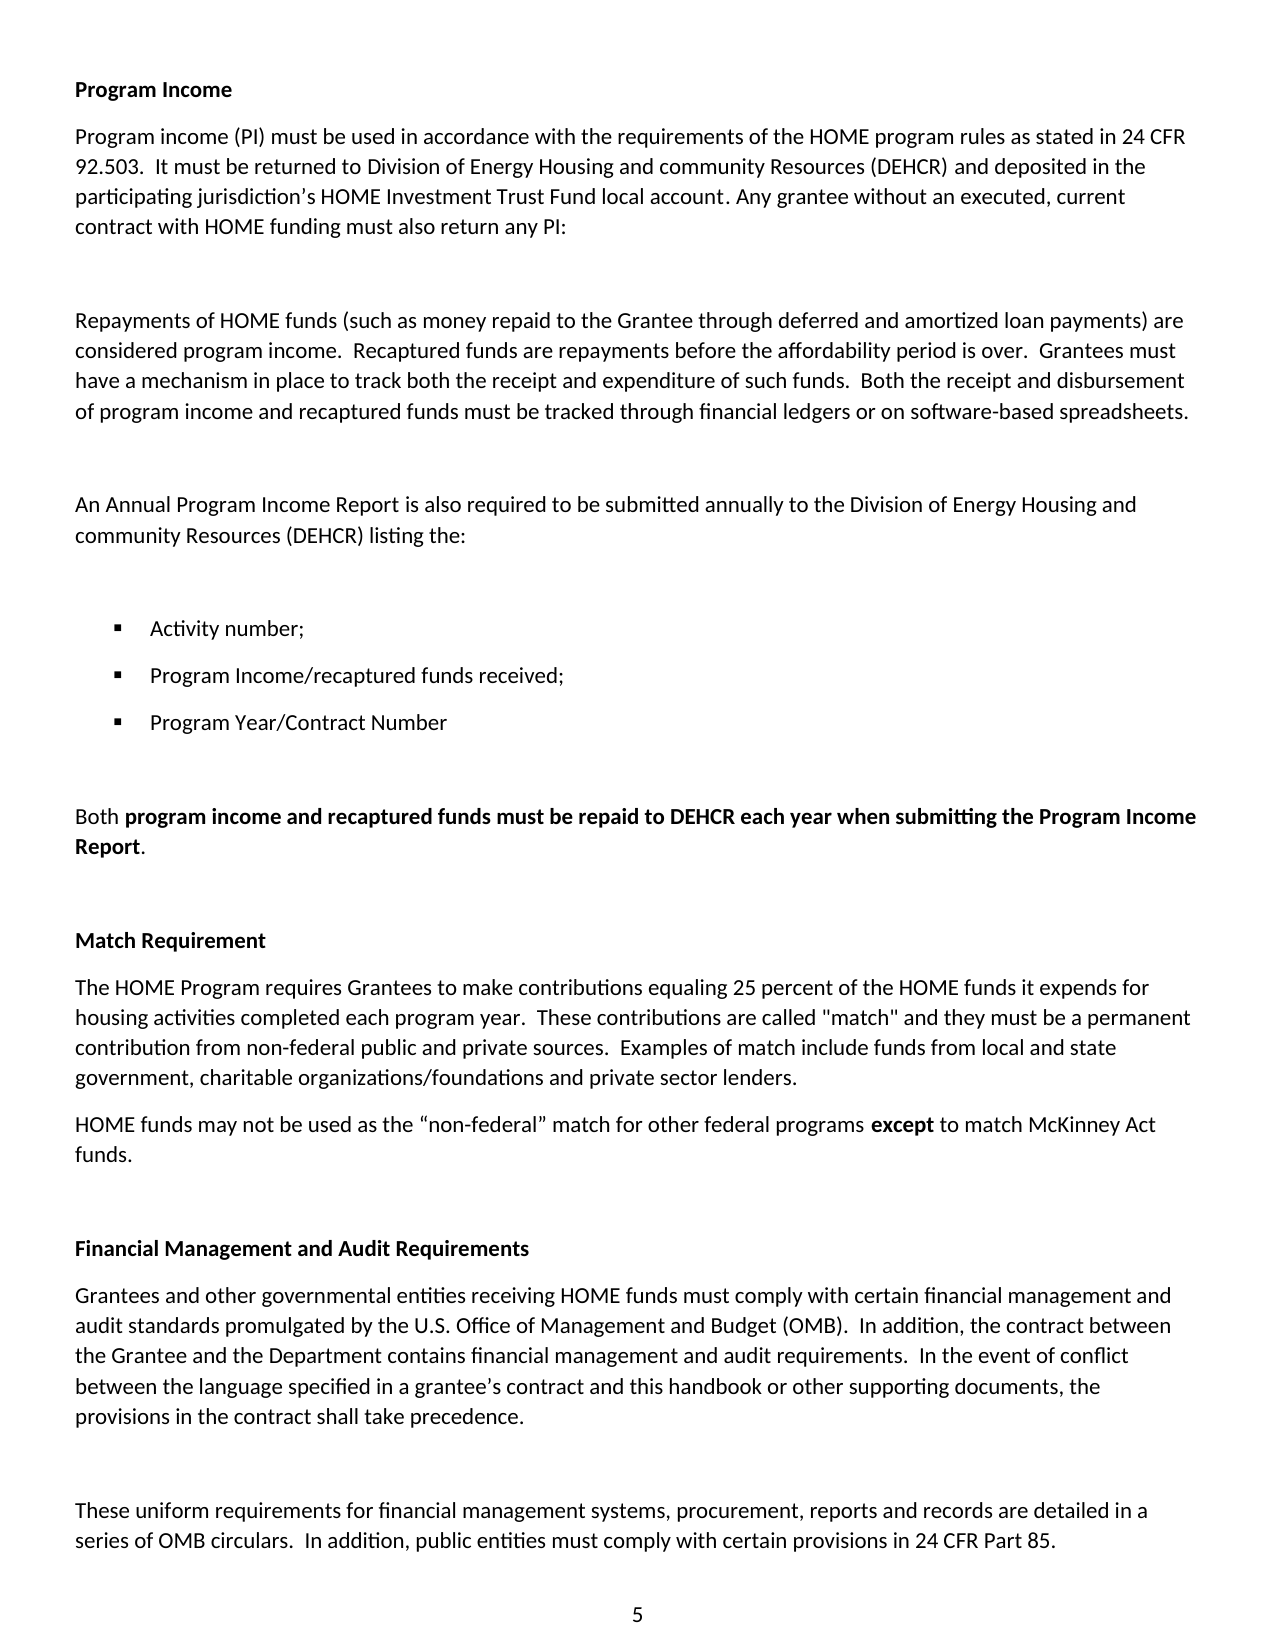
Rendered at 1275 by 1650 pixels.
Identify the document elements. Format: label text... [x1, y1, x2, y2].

list Program Income/recaptured funds received; [112, 661, 1200, 689]
text Financial Management and Audit Requirements [75, 1234, 1200, 1262]
text The HOME Program requires Grantees to make contributions equaling 25 percent of the HOME funds it expends for housing activities completed each program year. These contributions are called "match" and they must be a permanent contribution from non-federal public and private sources. Examples of match include funds from local and state government, charitable organizations/foundations and private sector lenders. [75, 973, 1200, 1092]
text HOME funds may not be used as the “non-federal” match for other federal programs except to match McKinney Act funds. [75, 1110, 1200, 1169]
list Activity number; [112, 614, 1200, 643]
text Repayments of HOME funds (such as money repaid to the Grantee through deferred and amortized loan payments) are considered program income. Recaptured funds are repayments before the affordability period is over. Grantees must have a mechanism in place to track both the receipt and expenditure of such funds. Both the receipt and disbursement of program income and recaptured funds must be tracked through financial ledgers or on software-based spreadsheets. [75, 306, 1200, 425]
text Grantees and other governmental entities receiving HOME funds must comply with certain financial management and audit standards promulgated by the U.S. Office of Management and Budget (OMB). In addition, the contract between the Grantee and the Department contains financial management and audit requirements. In the event of conflict between the language specified in a grantee’s contract and this handbook or other supporting documents, the provisions in the contract shall take precedence. [75, 1281, 1200, 1430]
text Both program income and recaptured funds must be repaid to DEHCR each year when submitting the Program Income Report. [75, 802, 1200, 860]
text Match Requirement [75, 926, 1200, 954]
text Program income (PI) must be used in accordance with the requirements of the HOME program rules as stated in 24 CFR 92.503. It must be returned to Division of Energy Housing and community Resources (DEHCR) and deposited in the participating jurisdiction’s HOME Investment Trust Fund local account. Any grantee without an executed, current contract with HOME funding must also return any PI: [75, 122, 1200, 241]
text Program Income [75, 75, 1200, 103]
text An Annual Program Income Report is also required to be submitted annually to the Division of Energy Housing and community Resources (DEHCR) listing the: [75, 491, 1200, 549]
list Program Year/Contract Number [112, 708, 1200, 736]
text These uniform requirements for financial management systems, procurement, reports and records are detailed in a series of OMB circulars. In addition, public entities must comply with certain provisions in 24 CFR Part 85. [75, 1496, 1200, 1554]
